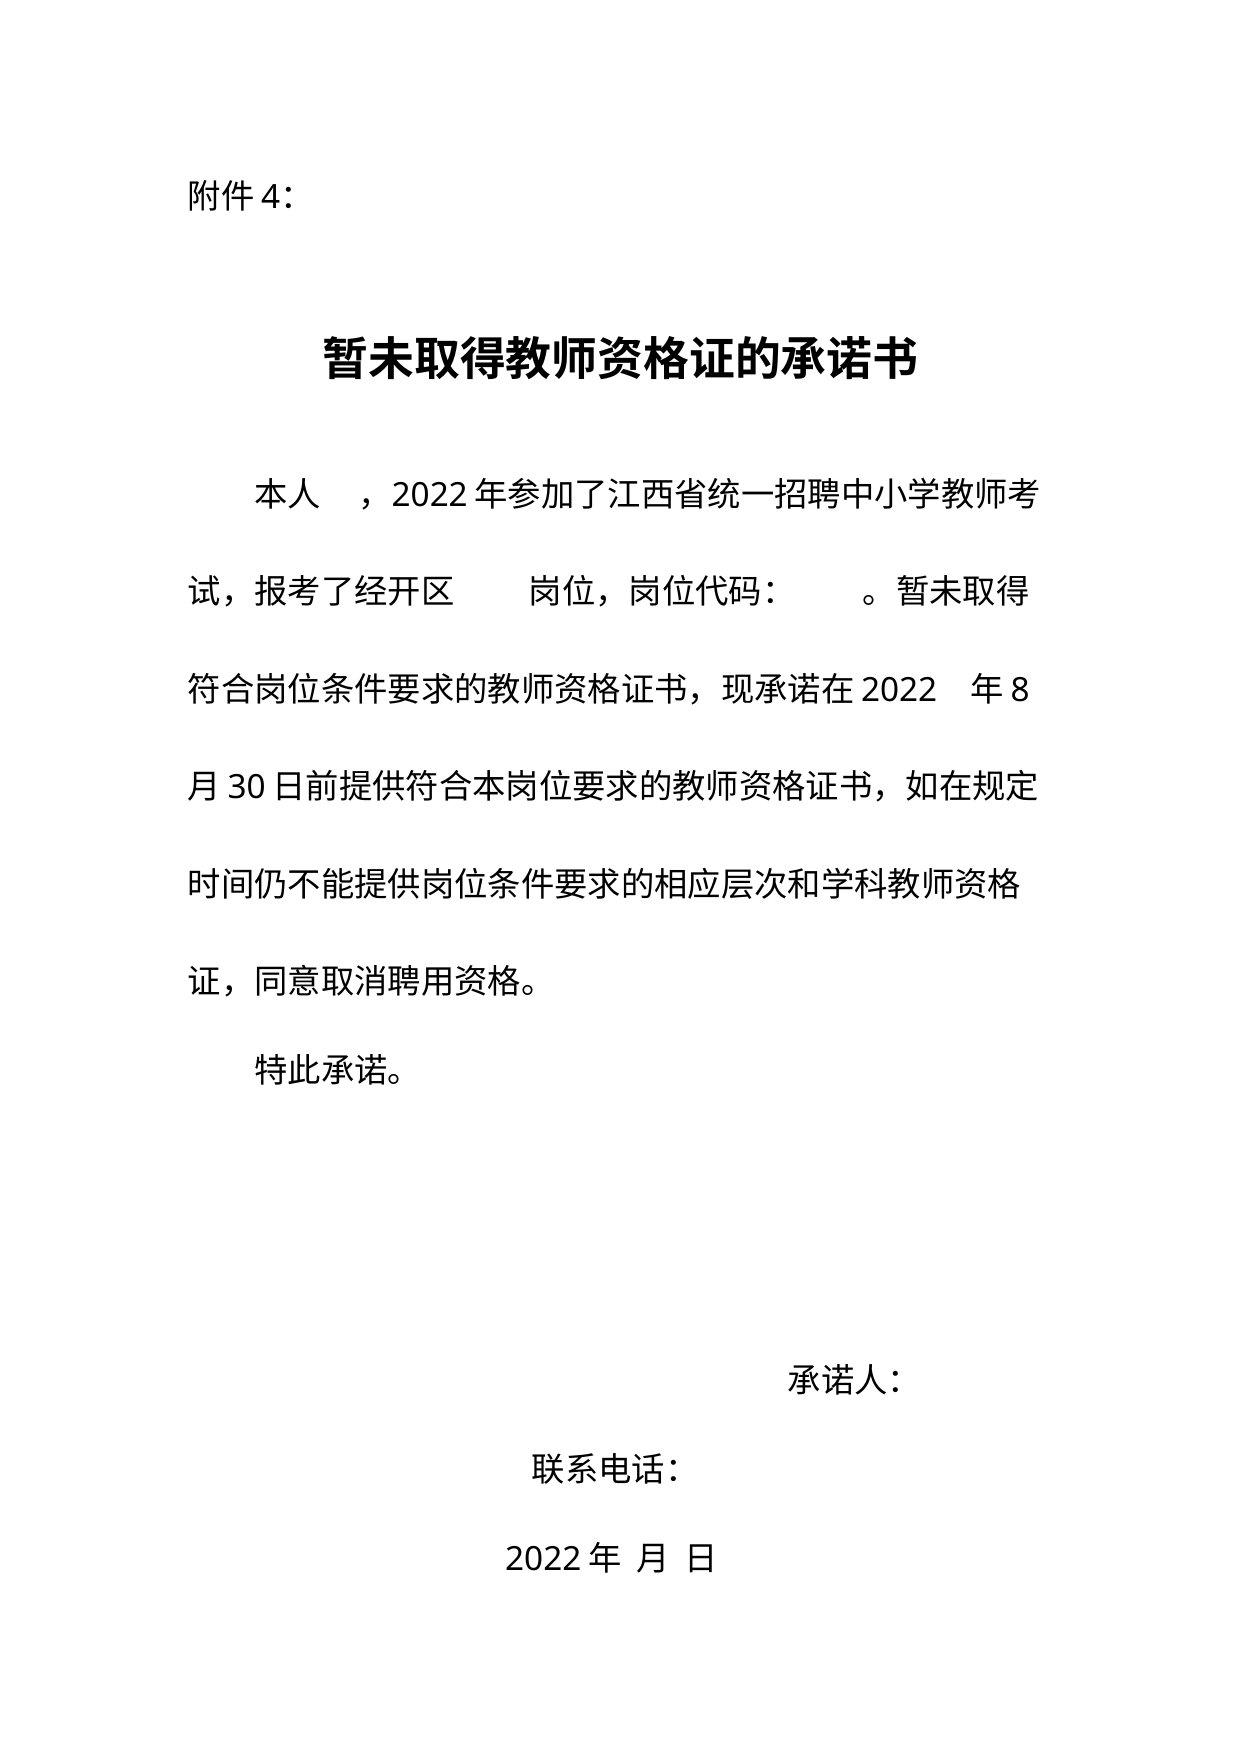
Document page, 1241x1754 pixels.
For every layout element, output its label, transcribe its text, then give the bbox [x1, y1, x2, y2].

text 特此承诺。 [187, 1036, 1053, 1101]
text 附件4： [187, 162, 1053, 227]
text 本人 ，2022年参加了江西省统一招聘中小学教师考试，报考了经开区 岗位，岗位代码： 。暂未取得符合岗位条件要求的教师资格证书，现承诺在2022 年8月30日前提供符合本岗位要求的教师资格证书，如在规定时间仍不能提供岗位条件要求的相应层次和学科教师资格证，同意取消聘用资格。 [187, 459, 1053, 1012]
text 联系电话： [187, 1434, 1053, 1499]
text 暂未取得教师资格证的承诺书 [187, 306, 1053, 404]
text 承诺人： [187, 1346, 1053, 1411]
text 2022年 月 日 [187, 1524, 1053, 1589]
